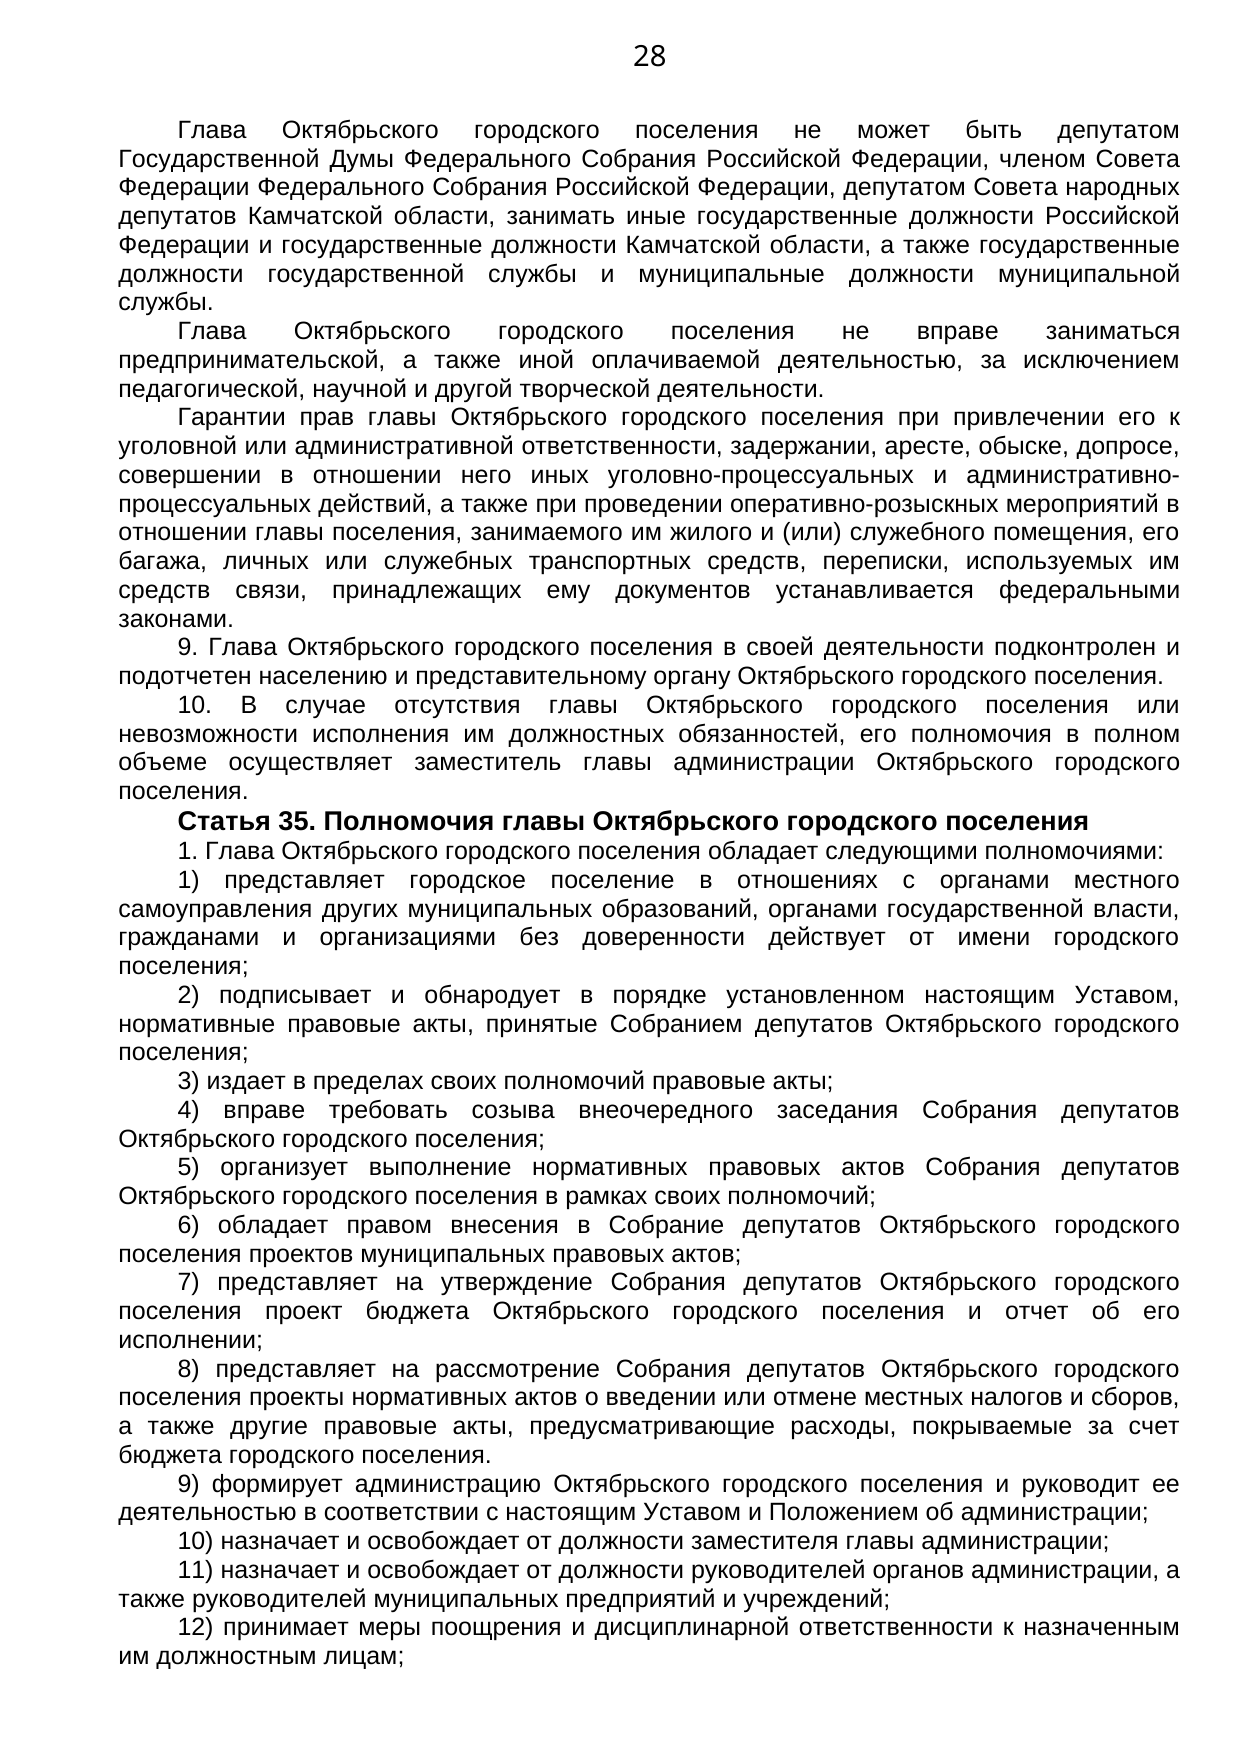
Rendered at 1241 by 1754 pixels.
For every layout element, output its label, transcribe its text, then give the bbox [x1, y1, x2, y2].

text 8) представляет на рассмотрение Собрания депутатов Октябрьского городского поселения проекты нормативных актов о введении или отмене местных налогов и сборов, а также другие правовые акты, предусматривающие расходы, покрываемые за счет бюджета городского поселения. [118, 1353, 1181, 1468]
text 1. Глава Октябрьского городского поселения обладает следующими полномочиями: [118, 836, 1181, 865]
text 4) вправе требовать созыва внеочередного заседания Собрания депутатов Октябрьского городского поселения; [118, 1095, 1181, 1152]
text 2) подписывает и обнародует в порядке установленном настоящим Уставом, нормативные правовые акты, принятые Собранием депутатов Октябрьского городского поселения; [118, 980, 1181, 1066]
text 11) назначает и освобождает от должности руководителей органов администрации, а также руководителей муниципальных предприятий и учреждений; [118, 1555, 1181, 1612]
text 9) формирует администрацию Октябрьского городского поселения и руководит ее деятельностью в соответствии с настоящим Уставом и Положением об администрации; [118, 1468, 1181, 1526]
text 1) представляет городское поселение в отношениях с органами местного самоуправления других муниципальных образований, органами государственной власти, гражданами и организациями без доверенности действует от имени городского поселения; [118, 865, 1181, 980]
text 12) принимает меры поощрения и дисциплинарной ответственности к назначенным им должностным лицам; [118, 1612, 1181, 1670]
text 5) организует выполнение нормативных правовых актов Собрания депутатов Октябрьского городского поселения в рамках своих полномочий; [118, 1152, 1181, 1210]
text 9. Глава Октябрьского городского поселения в своей деятельности подконтролен и подотчетен населению и представительному органу Октябрьского городского поселения. [118, 632, 1181, 690]
text 3) издает в пределах своих полномочий правовые акты; [118, 1066, 1181, 1095]
text 7) представляет на утверждение Собрания депутатов Октябрьского городского поселения проект бюджета Октябрьского городского поселения и отчет об его исполнении; [118, 1267, 1181, 1353]
text 6) обладает правом внесения в Собрание депутатов Октябрьского городского поселения проектов муниципальных правовых актов; [118, 1210, 1181, 1267]
text Глава Октябрьского городского поселения не может быть депутатом Государственной Думы Федерального Собрания Российской Федерации, членом Совета Федерации Федерального Собрания Российской Федерации, депутатом Совета народных депутатов Камчатской области, занимать иные государственные должности Российской Федерации и государственные должности Камчатской области, а также государственные должности государственной службы и муниципальные должности муниципальной службы. [118, 115, 1181, 316]
text 10. В случае отсутствия главы Октябрьского городского поселения или невозможности исполнения им должностных обязанностей, его полномочия в полном объеме осуществляет заместитель главы администрации Октябрьского городского поселения. [118, 690, 1181, 805]
text Статья 35. Полномочия главы Октябрьского городского поселения [118, 805, 1181, 836]
text Гарантии прав главы Октябрьского городского поселения при привлечении его к уголовной или административной ответственности, задержании, аресте, обыске, допросе, совершении в отношении него иных уголовно-процессуальных и административно-процессуальных действий, а также при проведении оперативно-розыскных мероприятий в отношении главы поселения, занимаемого им жилого и (или) служебного помещения, его багажа, личных или служебных транспортных средств, переписки, используемых им средств связи, принадлежащих ему документов устанавливается федеральными законами. [118, 402, 1181, 632]
text 10) назначает и освобождает от должности заместителя главы администрации; [118, 1526, 1181, 1555]
text Глава Октябрьского городского поселения не вправе заниматься предпринимательской, а также иной оплачиваемой деятельностью, за исключением педагогической, научной и другой творческой деятельности. [118, 316, 1181, 402]
